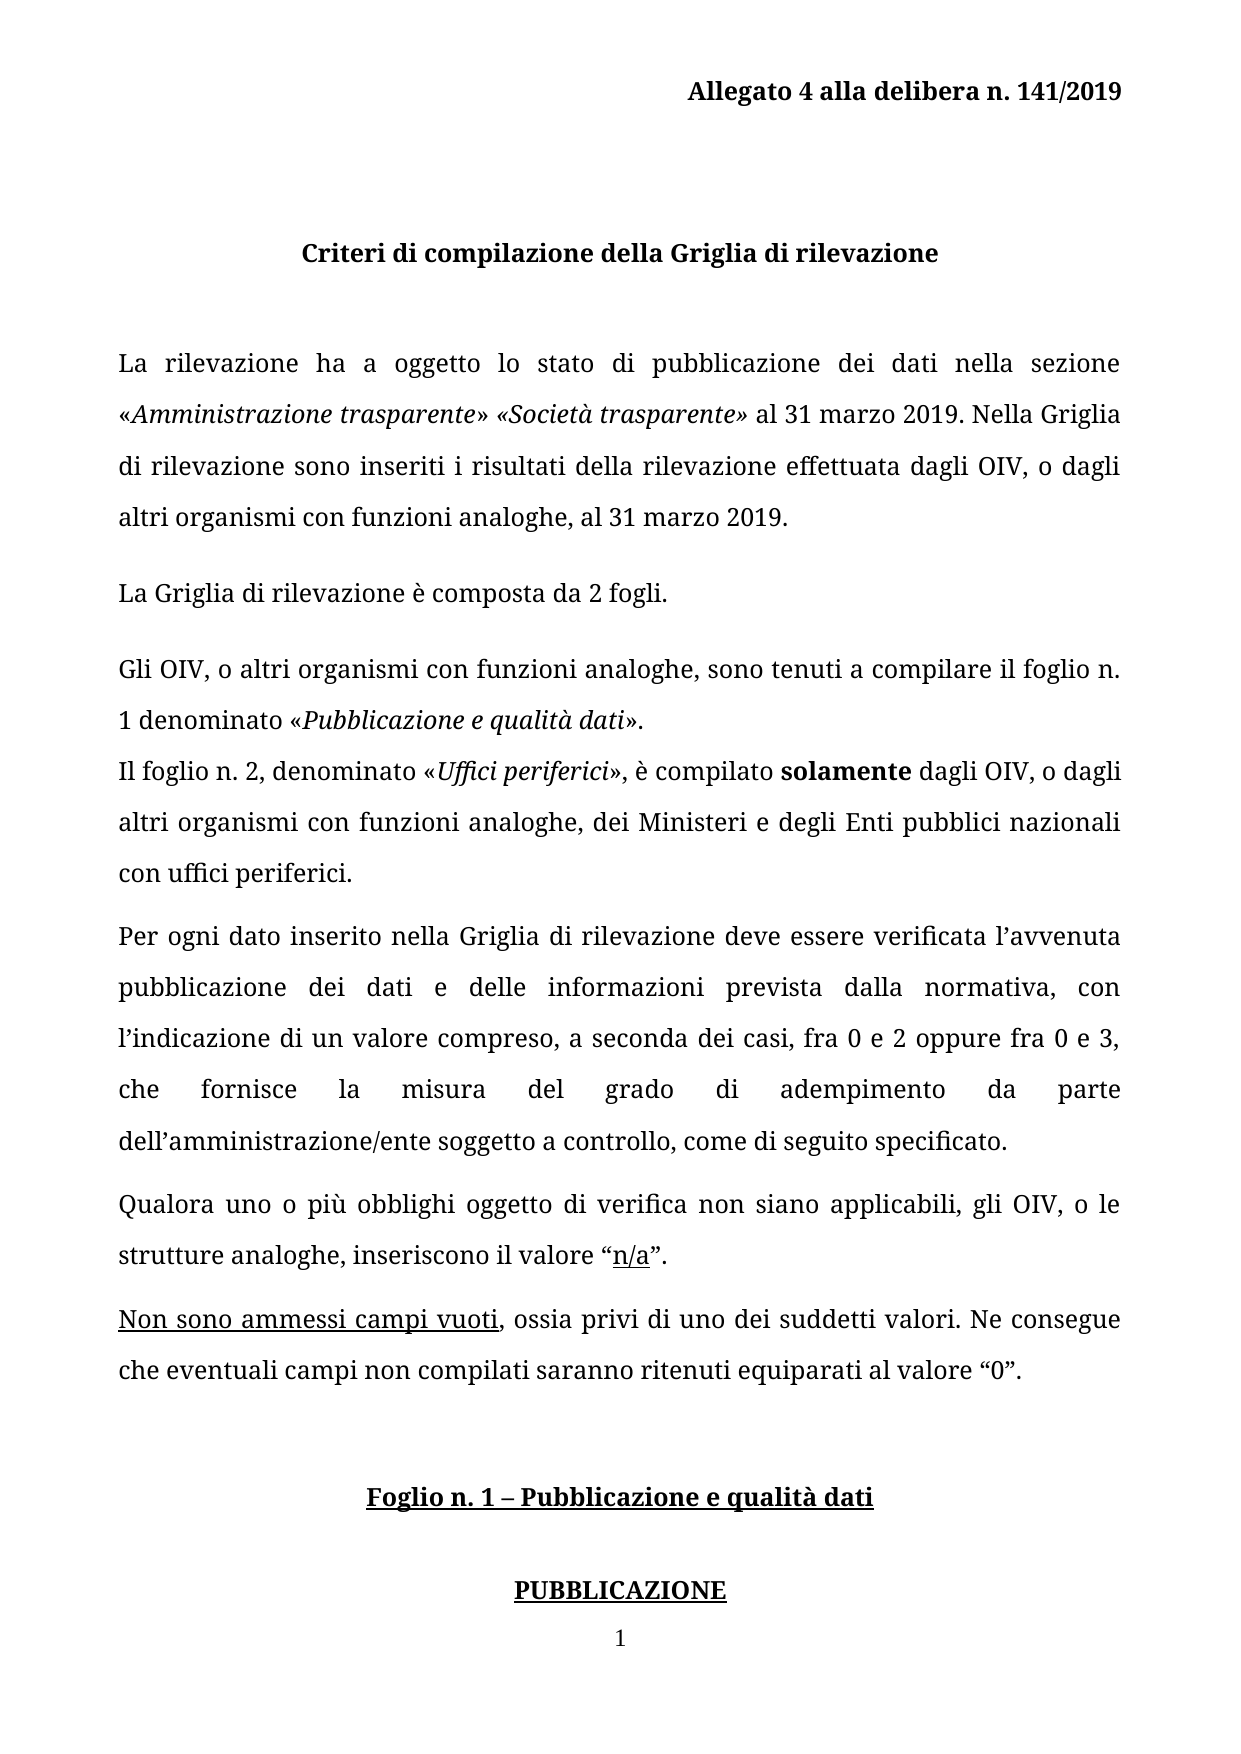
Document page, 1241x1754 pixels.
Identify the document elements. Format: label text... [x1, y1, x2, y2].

text Non sono ammessi campi vuoti, ossia privi di uno dei suddetti valori. Ne consegue che eventuali campi non compilati saranno ritenuti equiparati al valore “0”. [118, 1301, 1122, 1386]
text Il foglio n. 2, denominato «Uffici periferici», è compilato solamente dagli OIV, o dagli altri organismi con funzioni analoghe, dei Ministeri e degli Enti pubblici nazionali con uffici periferici. [118, 753, 1122, 889]
text La Griglia di rilevazione è composta da 2 fogli. [118, 575, 1122, 609]
text Gli OIV, o altri organismi con funzioni analoghe, sono tenuti a compilare il foglio n. 1 denominato «Pubblicazione e qualità dati». [118, 651, 1122, 736]
text Qualora uno o più obblighi oggetto di verifica non siano applicabili, gli OIV, o le strutture analoghe, inseriscono il valore “n/a”. [118, 1187, 1122, 1272]
text La rilevazione ha a oggetto lo stato di pubblicazione dei dati nella sezione «Amministrazione trasparente» «Società trasparente» al 31 marzo 2019. Nella Griglia di rilevazione sono inseriti i risultati della rilevazione effettuata dagli OIV, o dagli altri organismi con funzioni analoghe, al 31 marzo 2019. [118, 346, 1122, 533]
title Criteri di compilazione della Griglia di rilevazione [118, 236, 1122, 270]
text Foglio n. 1 – Pubblicazione e qualità dati [118, 1479, 1122, 1513]
list Per ogni dato inserito nella Griglia di rilevazione deve essere verificata l’avvenuta pubblicazione dei dati e delle informazioni prevista dalla normativa, con l’indicazione di un valore compreso, a seconda dei casi, fra 0 e 2 oppure fra 0 e 3, che fornisce la misura del grado di adempimento da parte dell’amministrazione/ente soggetto a controllo, come di seguito specificato. [118, 919, 1122, 1157]
text PUBBLICAZIONE [118, 1572, 1122, 1607]
